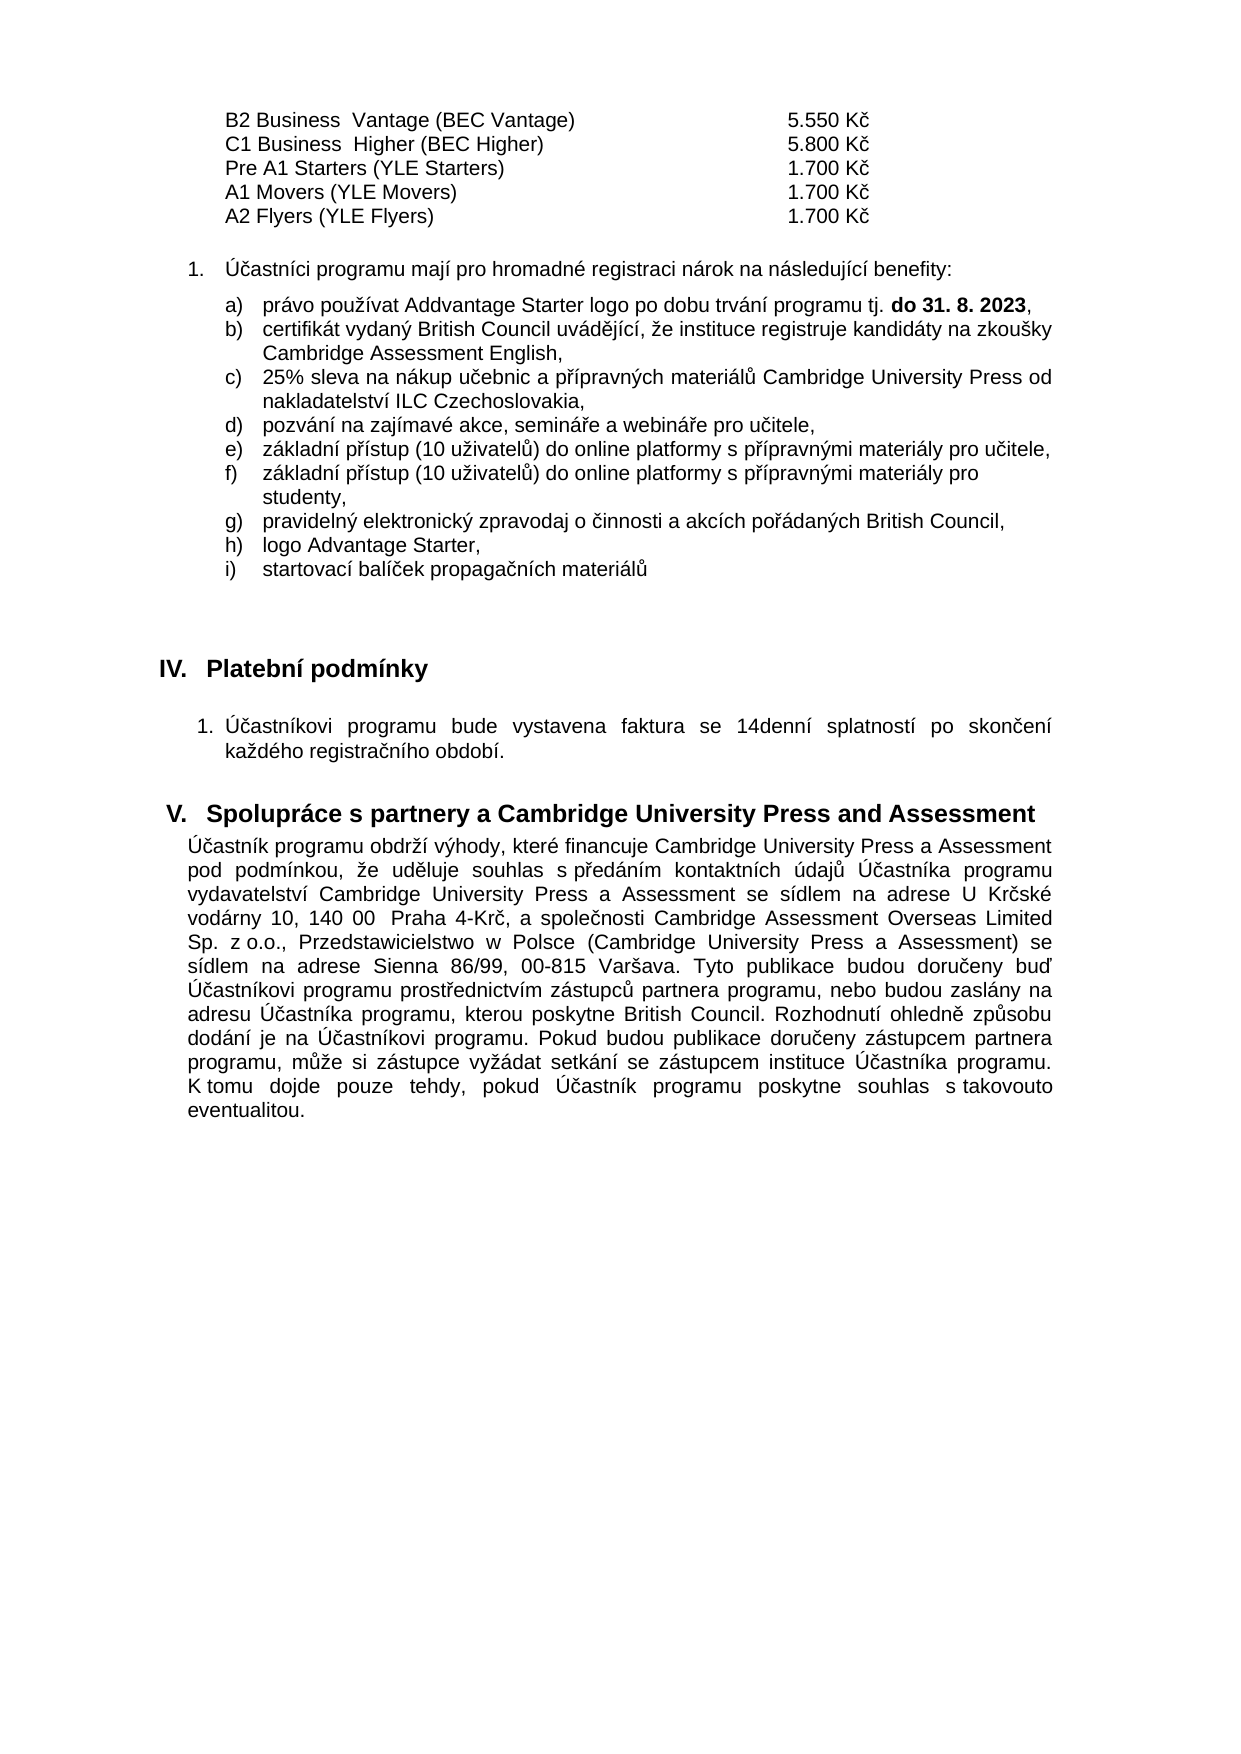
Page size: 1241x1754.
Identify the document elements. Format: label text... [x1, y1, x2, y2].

list základní přístup (10 uživatelů) do online platformy s přípravnými materiály pro studenty, [225, 461, 1053, 509]
text A1 Movers (YLE Movers) 1.700 Kč [225, 180, 1053, 204]
text Účastník programu obdrží výhody, které financuje Cambridge University Press a Assessment pod podmínkou, že uděluje souhlas s předáním kontaktních údajů Účastníka programu vydavatelství Cambridge University Press a Assessment se sídlem na adrese U Krčské vodárny 10, 140 00 Praha 4-Krč, a společnosti Cambridge Assessment Overseas Limited Sp. z o.o., Przedstawicielstwo w Polsce (Cambridge University Press a Assessment) se sídlem na adrese Sienna 86/99, 00-815 Varšava. Tyto publikace budou doručeny buď Účastníkovi programu prostřednictvím zástupců partnera programu, nebo budou zaslány na adresu Účastníka programu, kterou poskytne British Council. Rozhodnutí ohledně způsobu dodání je na Účastníkovi programu. Pokud budou publikace doručeny zástupcem partnera programu, může si zástupce vyžádat setkání se zástupcem instituce Účastníka programu. K tomu dojde pouze tehdy, pokud Účastník programu poskytne souhlas s takovouto eventualitou. [187, 834, 1053, 1122]
list logo Advantage Starter, [225, 533, 1053, 557]
text C1 Business Higher (BEC Higher) 5.800 Kč [225, 132, 1053, 156]
subtitle Platební podmínky [187, 654, 1053, 682]
subtitle Spolupráce s partnery a Cambridge University Press and Assessment [187, 799, 1053, 828]
list základní přístup (10 uživatelů) do online platformy s přípravnými materiály pro učitele, [225, 437, 1053, 461]
list 25% sleva na nákup učebnic a přípravných materiálů Cambridge University Press od nakladatelství ILC Czechoslovakia, [225, 365, 1053, 413]
list startovací balíček propagačních materiálů [225, 557, 1053, 581]
text A2 Flyers (YLE Flyers) 1.700 Kč [225, 204, 1053, 228]
list právo používat Addvantage Starter logo po dobu trvání programu tj. do 31. 8. 2023, [225, 293, 1053, 317]
list Účastníci programu mají pro hromadné registraci nárok na následující benefity: [187, 257, 1053, 281]
list certifikát vydaný British Council uvádějící, že instituce registruje kandidáty na zkoušky Cambridge Assessment English, [225, 317, 1053, 365]
text Pre A1 Starters (YLE Starters) 1.700 Kč [225, 156, 1053, 180]
text B2 Business Vantage (BEC Vantage) 5.550 Kč [225, 108, 1053, 132]
list pozvání na zajímavé akce, semináře a webináře pro učitele, [225, 413, 1053, 437]
list Účastníkovi programu bude vystavena faktura se 14denní splatností po skončení každého registračního období. [197, 713, 1053, 763]
list pravidelný elektronický zpravodaj o činnosti a akcích pořádaných British Council, [225, 509, 1053, 533]
